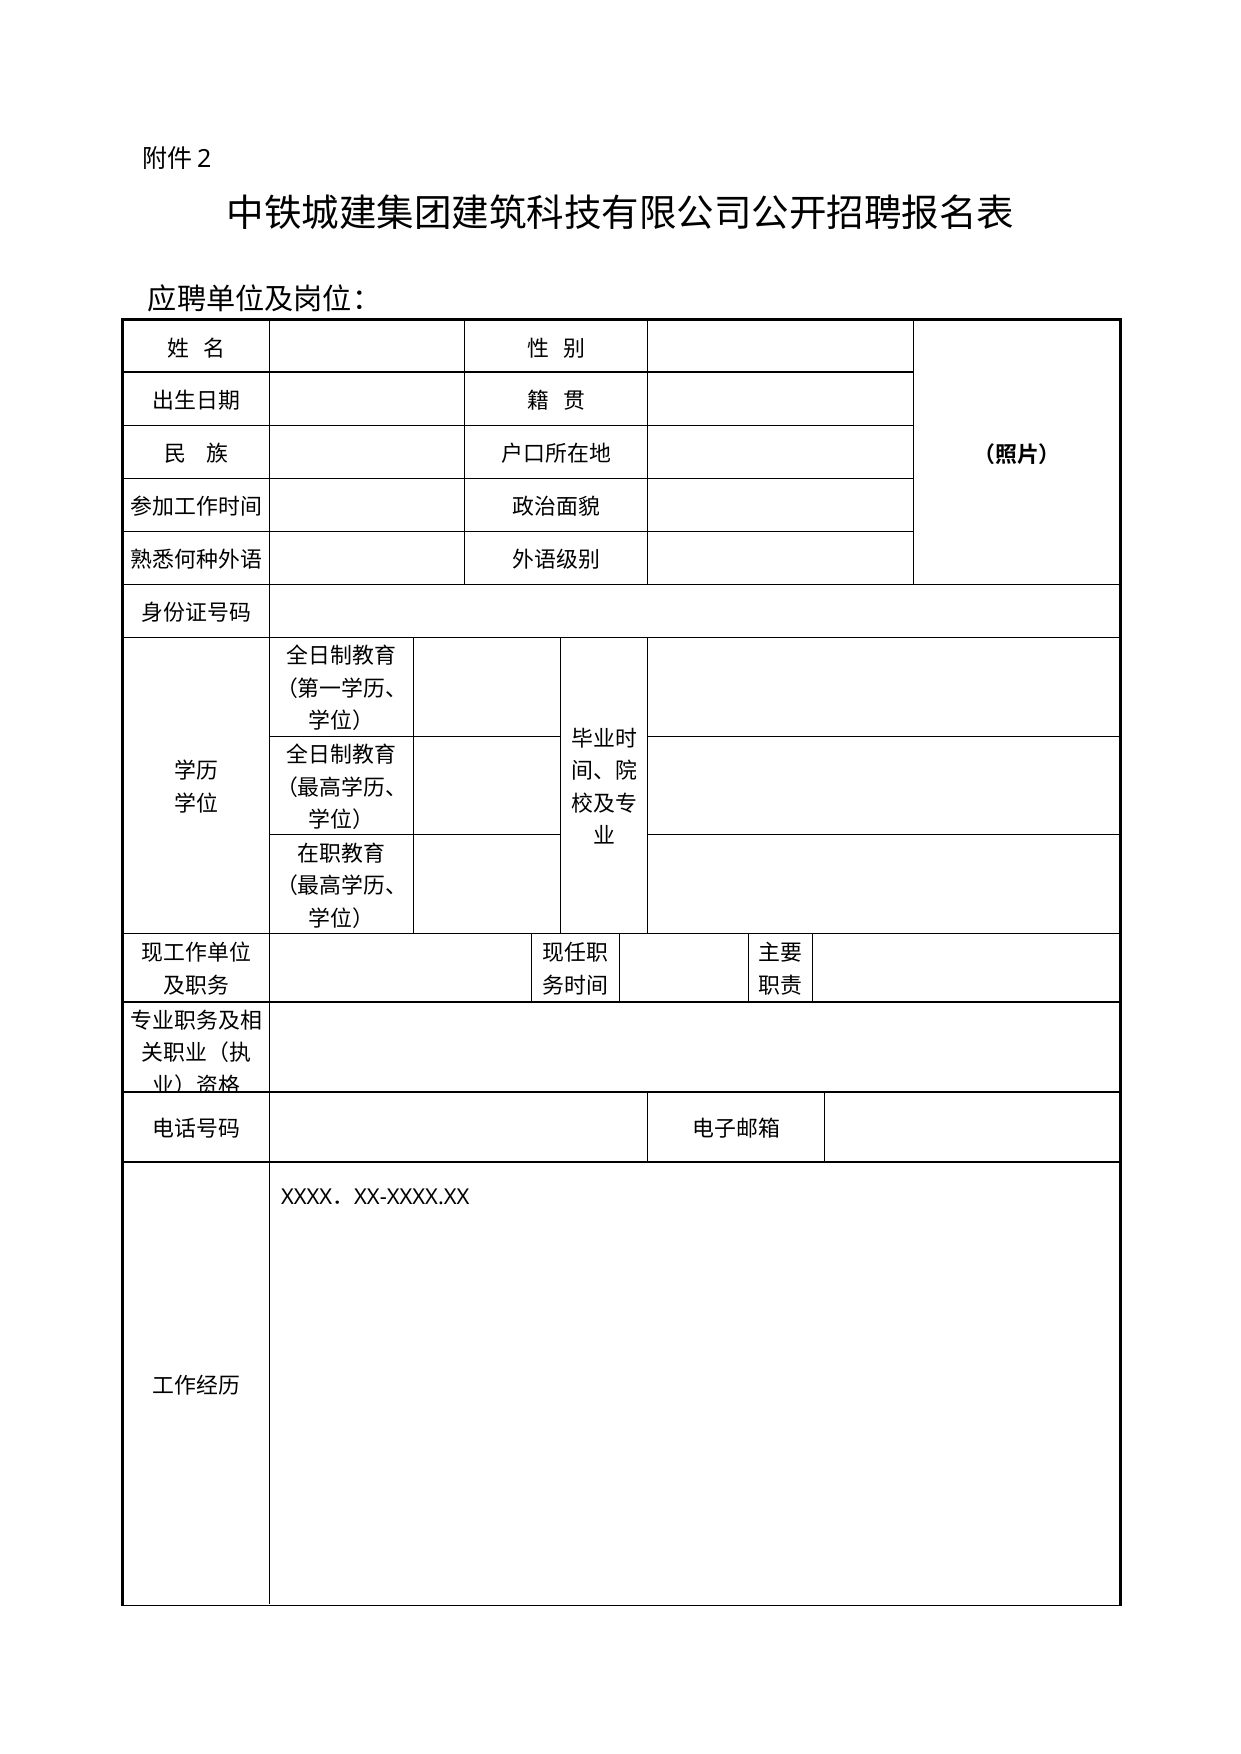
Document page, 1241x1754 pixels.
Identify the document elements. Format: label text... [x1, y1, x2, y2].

table_cell 毕业时间、院校及专业 [561, 638, 647, 933]
table_cell [825, 1093, 1119, 1161]
table_cell 全日制教育 （最高学历、学位） [270, 737, 413, 834]
table_cell [648, 479, 913, 531]
table_cell 熟悉何种外语 [124, 532, 269, 584]
table_cell [270, 532, 464, 584]
text 中铁城建集团建筑科技有限公司公开招聘报名表 [142, 177, 1098, 242]
table_cell [648, 835, 1119, 933]
table_cell [648, 532, 913, 584]
table_cell [648, 638, 1119, 736]
table_cell [648, 426, 913, 478]
table_cell 在职教育 （最高学历、学位） [270, 835, 413, 933]
table_cell 籍 贯 [465, 373, 647, 424]
table_cell 外语级别 [465, 532, 647, 584]
table_cell [648, 737, 1119, 834]
table_header [648, 321, 913, 371]
table_header 姓 名 [124, 321, 269, 371]
table_cell 电子邮箱 [648, 1093, 824, 1161]
table_cell 专业职务及相关职业（执业）资格 [124, 1003, 269, 1091]
table_cell [270, 373, 464, 424]
table_cell 学历 学位 [124, 638, 269, 933]
table_cell [270, 585, 1119, 637]
table_cell 工作经历 [124, 1163, 269, 1604]
table_cell 参加工作时间 [124, 479, 269, 531]
table_cell 主要职责 [749, 934, 812, 1001]
table_header 性 别 [465, 321, 647, 371]
table_cell [270, 426, 464, 478]
table_header [270, 321, 464, 371]
table_cell 户口所在地 [465, 426, 647, 478]
table_cell 现工作单位 及职务 [124, 934, 269, 1001]
table_cell XXXX．XX-XXXX.XX [270, 1163, 1119, 1604]
table_cell 民 族 [124, 426, 269, 478]
table_cell [270, 479, 464, 531]
table_header （照片） [914, 321, 1119, 584]
text 附件2 [142, 129, 1098, 177]
table_cell [270, 934, 531, 1001]
table_cell 现任职务时间 [532, 934, 619, 1001]
table_cell [648, 373, 913, 424]
table_cell 政治面貌 [465, 479, 647, 531]
table_cell 全日制教育 （第一学历、学位） [270, 638, 413, 736]
table_cell [270, 1003, 1119, 1091]
text 应聘单位及岗位： [148, 276, 1092, 318]
table_cell [620, 934, 748, 1001]
table_cell 出生日期 [124, 373, 269, 424]
table_cell [414, 638, 560, 736]
table_cell [813, 934, 1119, 1001]
table_cell [414, 835, 560, 933]
table_cell [270, 1093, 647, 1161]
table_cell 身份证号码 [124, 585, 269, 637]
table_cell [414, 737, 560, 834]
table_cell 电话号码 [124, 1093, 269, 1161]
